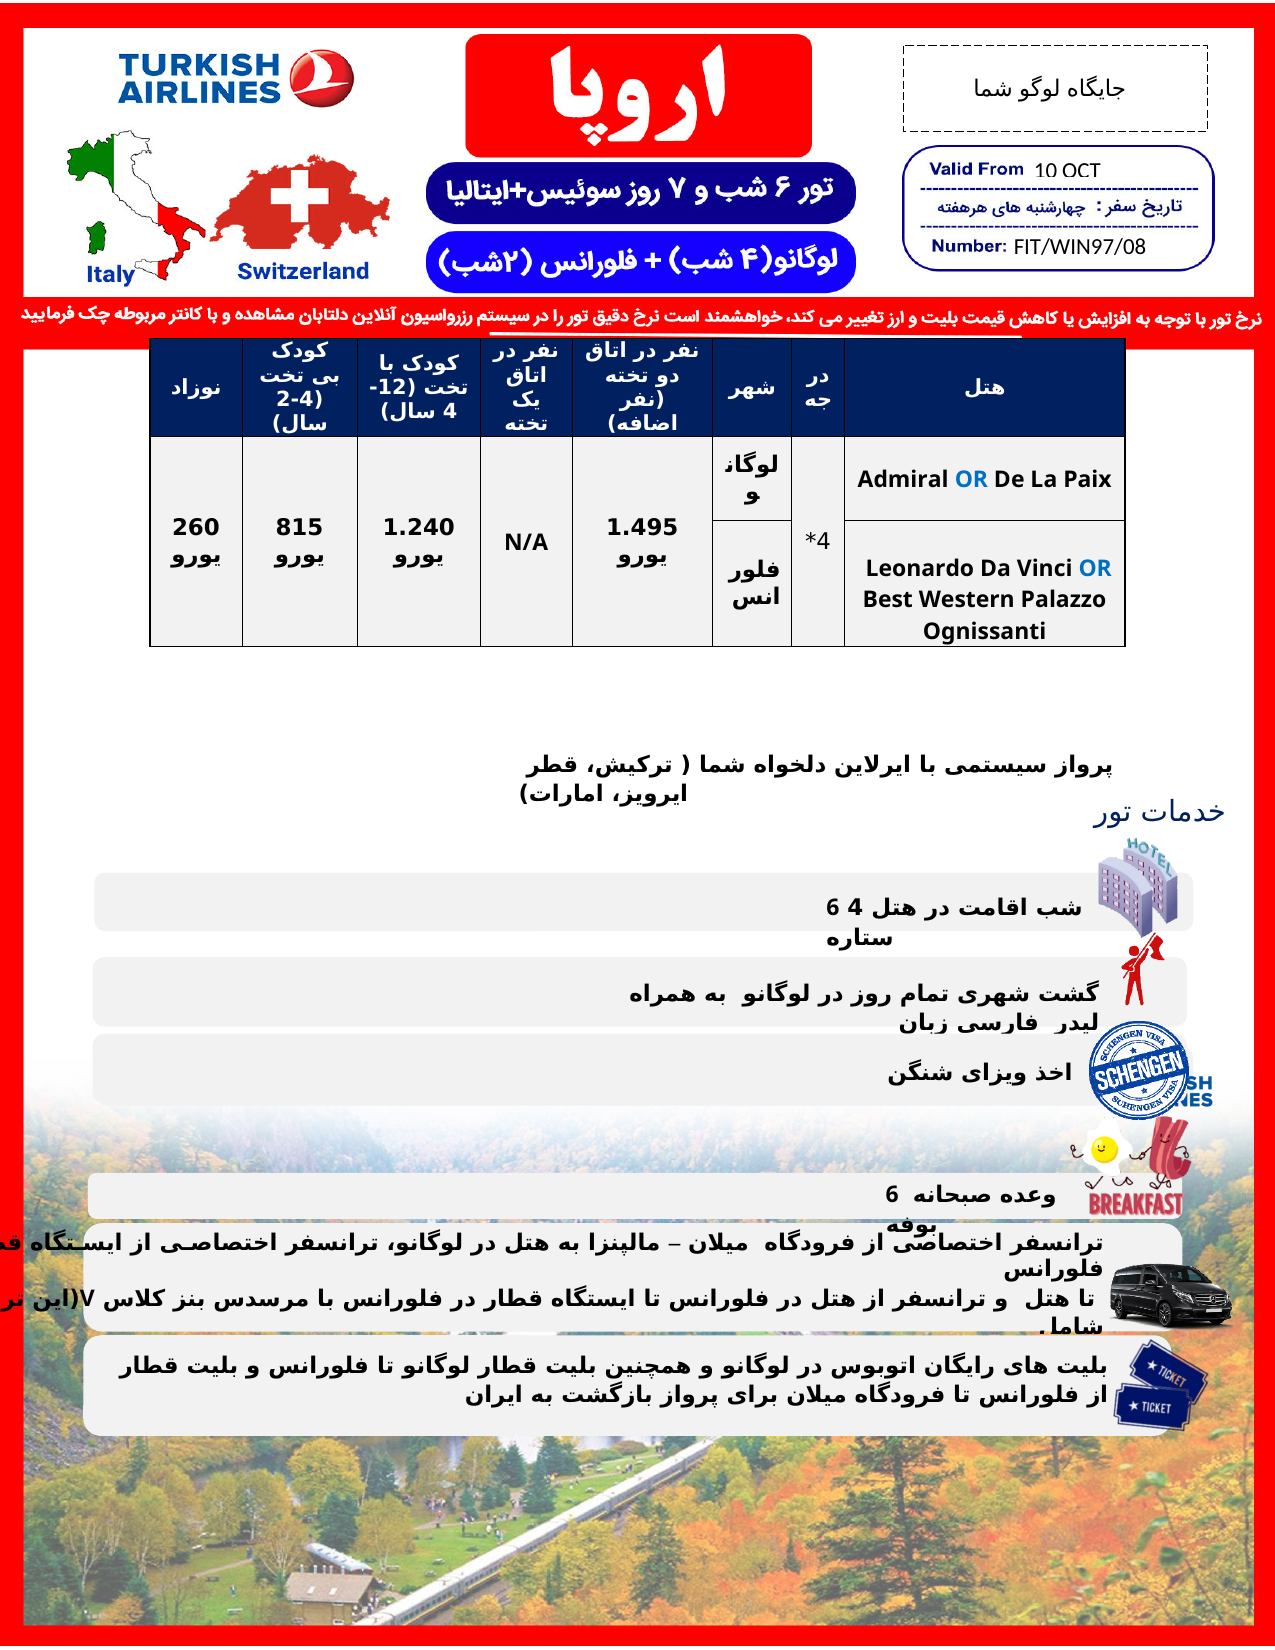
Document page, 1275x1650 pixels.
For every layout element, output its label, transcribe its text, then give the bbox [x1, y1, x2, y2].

table_cell 1.240 یورو [358, 437, 480, 646]
table_cell 260 یورو [151, 437, 242, 646]
table_header شهر [713, 339, 791, 436]
table_cell Admiral OR De La Paix [845, 437, 1124, 520]
table_header هتل [845, 339, 1124, 436]
table_cell 4* [792, 437, 844, 646]
picture [0, 3, 1275, 1646]
table_cell فلورانس [713, 521, 791, 646]
table_header درجه [792, 339, 844, 436]
table_cell N/A [481, 437, 572, 646]
table_cell لوگانو [713, 437, 791, 520]
table_header کودک با تخت (12-4 سال) [358, 339, 480, 436]
table_header نفر در اتاق یک تخته [481, 339, 572, 436]
table_header نوزاد [151, 339, 242, 436]
table_header نفر در اتاق دو تخته (نفر اضافه) [573, 339, 712, 436]
table_cell 1.495 یورو [573, 437, 712, 646]
table_cell Leonardo Da Vinci OR Best Western Palazzo Ognissanti [845, 521, 1124, 646]
table_header کودک بی تخت (4-2 سال) [243, 339, 357, 436]
table_cell 815 یورو [243, 437, 357, 646]
